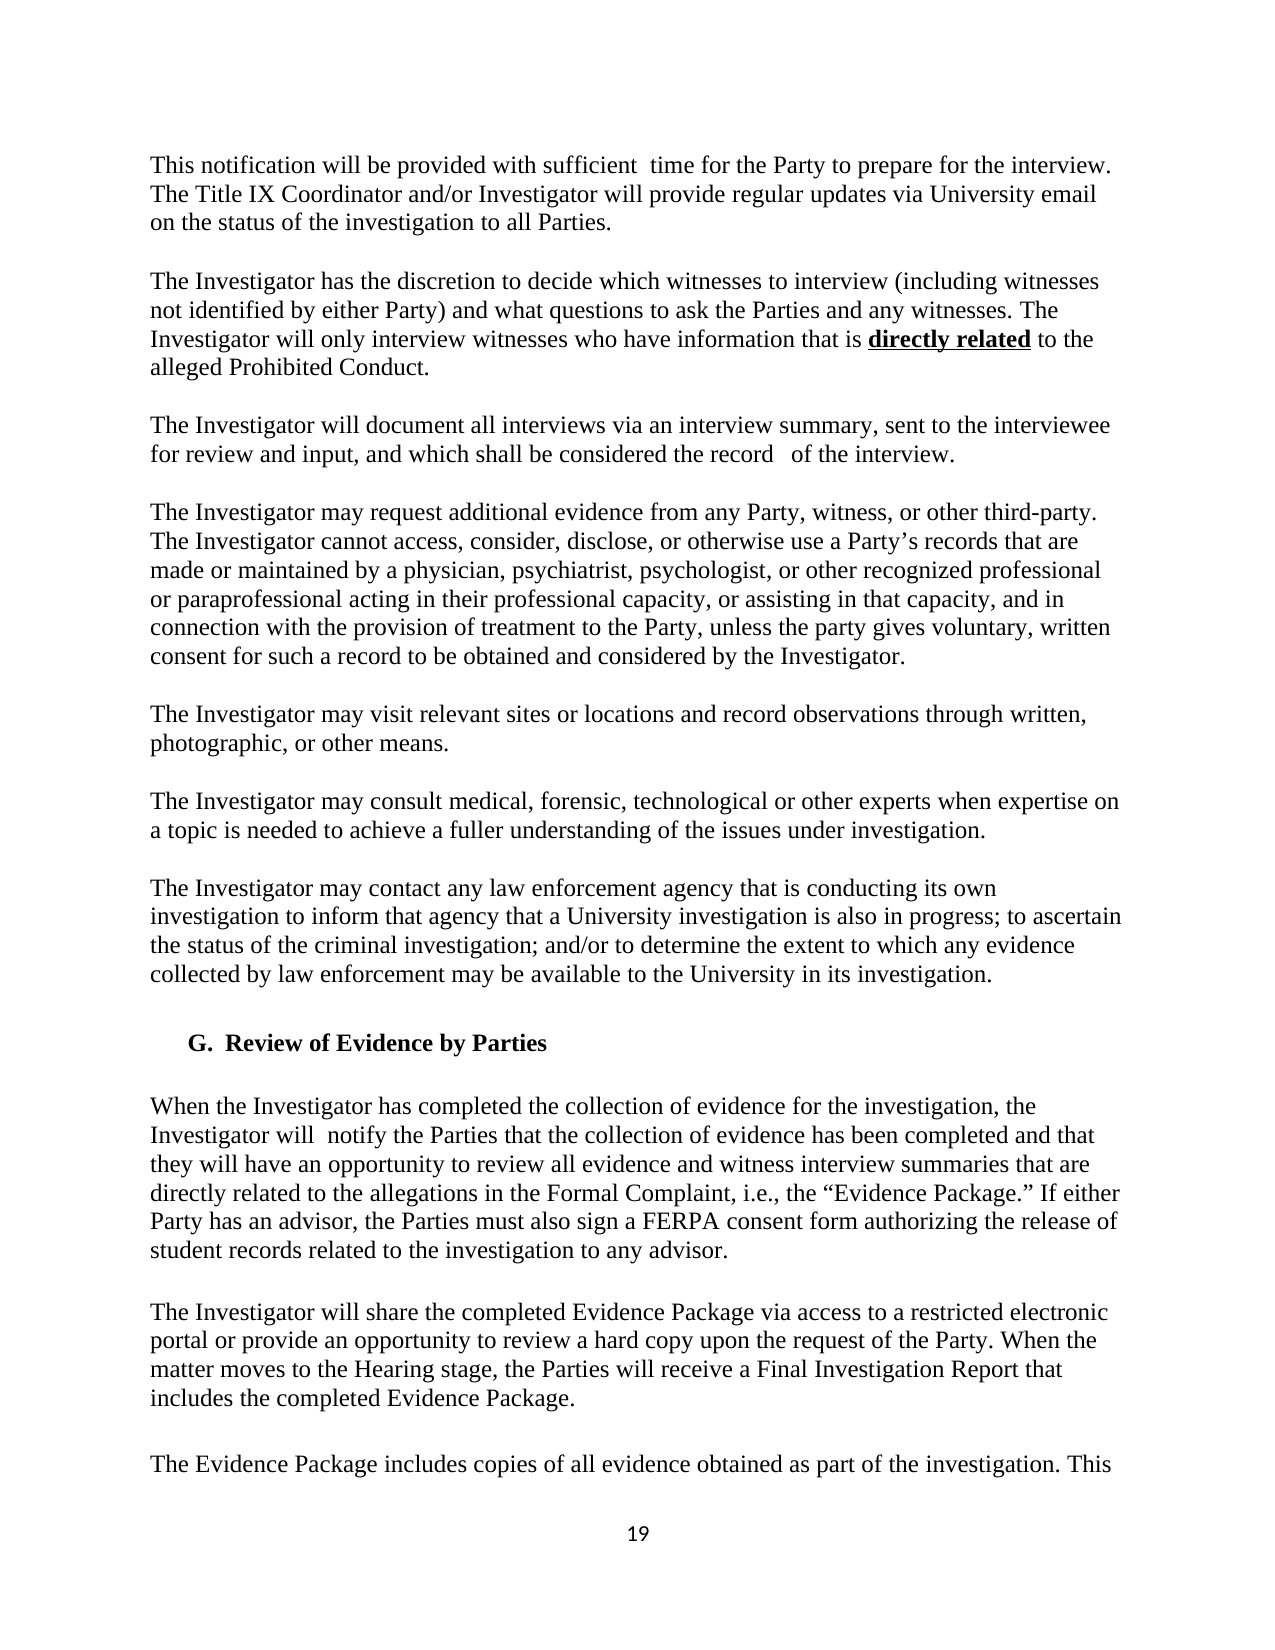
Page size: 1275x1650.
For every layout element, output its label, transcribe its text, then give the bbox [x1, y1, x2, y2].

text The Investigator has the discretion to decide which witnesses to interview (including witnesses not identified by either Party) and what questions to ask the Parties and any witnesses. The Investigator will only interview witnesses who have information that is directly related to the alleged Prohibited Conduct. [150, 266, 1125, 381]
text The Investigator will share the completed Evidence Package via access to a restricted electronic portal or provide an opportunity to review a hard copy upon the request of the Party. When the matter moves to the Hearing stage, the Parties will receive a Final Investigation Report that includes the completed Evidence Package. [150, 1297, 1125, 1412]
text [150, 150, 1125, 236]
text The Investigator may request additional evidence from any Party, witness, or other third-party. The Investigator cannot access, consider, disclose, or otherwise use a Party’s records that are made or maintained by a physician, psychiatrist, psychologist, or other recognized professional or paraprofessional acting in their professional capacity, or assisting in that capacity, and in connection with the provision of treatment to the Party, unless the party gives voluntary, written consent for such a record to be obtained and considered by the Investigator. [150, 497, 1125, 670]
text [150, 1449, 1125, 1477]
list Review of Evidence by Parties [187, 1028, 1125, 1057]
text The Investigator will document all interviews via an interview summary, sent to the interviewee for review and input, and which shall be considered the record of the interview. [150, 410, 1125, 467]
text The Investigator may contact any law enforcement agency that is conducting its own investigation to inform that agency that a University investigation is also in progress; to ascertain the status of the criminal investigation; and/or to determine the extent to which any evidence collected by law enforcement may be available to the University in its investigation. [150, 873, 1125, 988]
text The Investigator may visit relevant sites or locations and record observations through written, photographic, or other means. [150, 699, 1125, 756]
text The Investigator may consult medical, forensic, technological or other experts when expertise on a topic is needed to achieve a fuller understanding of the issues under investigation. [150, 786, 1125, 844]
text When the Investigator has completed the collection of evidence for the investigation, the Investigator will notify the Parties that the collection of evidence has been completed and that they will have an opportunity to review all evidence and witness interview summaries that are directly related to the allegations in the Formal Complaint, i.e., the “Evidence Package.” If either Party has an advisor, the Parties must also sign a FERPA consent form authorizing the release of student records related to the investigation to any advisor. [150, 1091, 1125, 1264]
